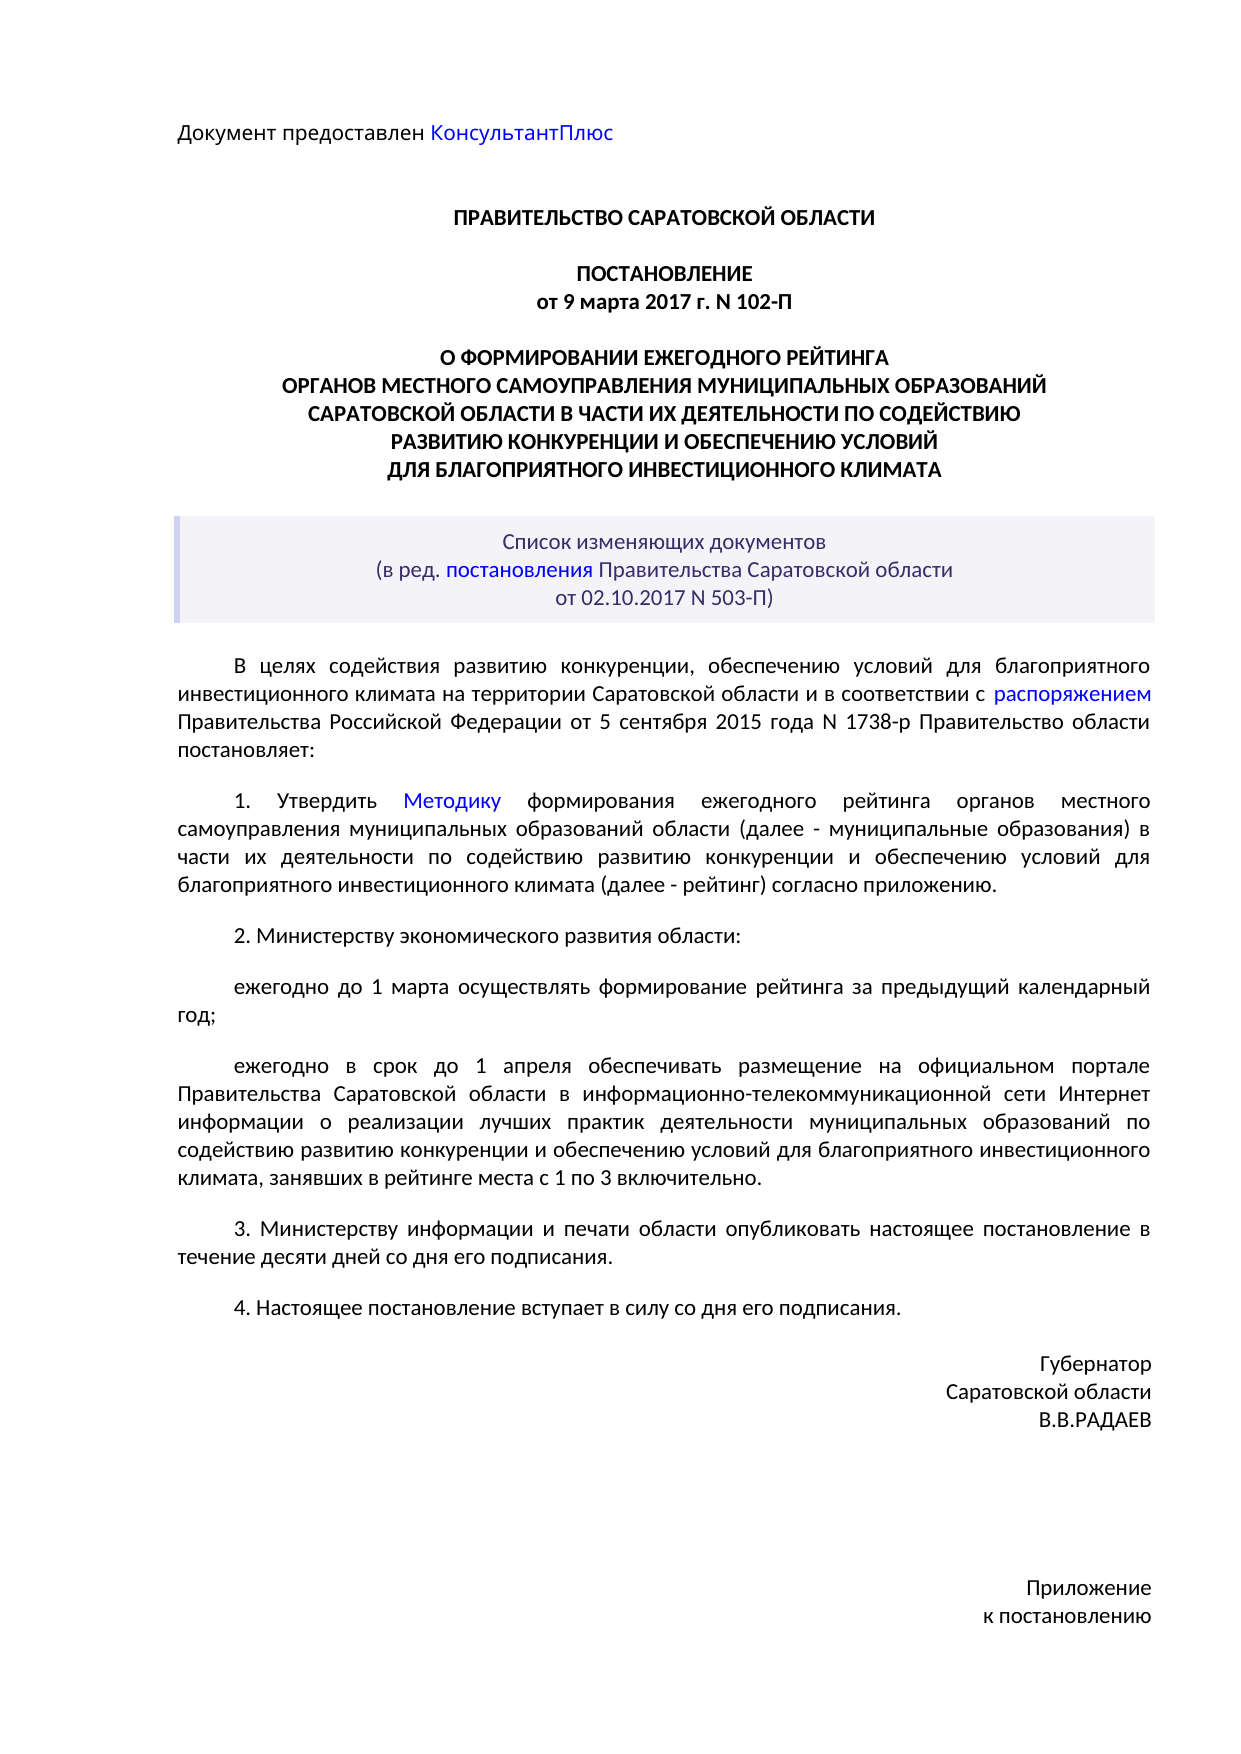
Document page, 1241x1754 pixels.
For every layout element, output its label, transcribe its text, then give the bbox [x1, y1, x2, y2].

title от 9 марта 2017 г. N 102-П [177, 287, 1152, 315]
text В целях содействия развитию конкуренции, обеспечению условий для благоприятного инвестиционного климата на территории Саратовской области и в соответствии с распоряжением Правительства Российской Федерации от 5 сентября 2015 года N 1738-р Правительство области постановляет: [177, 651, 1152, 763]
text Губернатор [177, 1349, 1152, 1377]
text В.В.РАДАЕВ [177, 1405, 1152, 1433]
text ежегодно до 1 марта осуществлять формирование рейтинга за предыдущий календарный год; [177, 972, 1152, 1028]
text 1. Утвердить Методику формирования ежегодного рейтинга органов местного самоуправления муниципальных образований области (далее - муниципальные образования) в части их деятельности по содействию развитию конкуренции и обеспечению условий для благоприятного инвестиционного климата (далее - рейтинг) согласно приложению. [177, 786, 1152, 898]
text 4. Настоящее постановление вступает в силу со дня его подписания. [177, 1293, 1152, 1321]
title САРАТОВСКОЙ ОБЛАСТИ В ЧАСТИ ИХ ДЕЯТЕЛЬНОСТИ ПО СОДЕЙСТВИЮ [177, 399, 1152, 427]
title ДЛЯ БЛАГОПРИЯТНОГО ИНВЕСТИЦИОННОГО КЛИМАТА [177, 455, 1152, 483]
title ПОСТАНОВЛЕНИЕ [177, 259, 1152, 287]
title РАЗВИТИЮ КОНКУРЕНЦИИ И ОБЕСПЕЧЕНИЮ УСЛОВИЙ [177, 427, 1152, 455]
text ежегодно в срок до 1 апреля обеспечивать размещение на официальном портале Правительства Саратовской области в информационно-телекоммуникационной сети Интернет информации о реализации лучших практик деятельности муниципальных образований по содействию развитию конкуренции и обеспечению условий для благоприятного инвестиционного климата, занявших в рейтинге места с 1 по 3 включительно. [177, 1051, 1152, 1191]
table_header Список изменяющих документов (в ред. постановления Правительства Саратовской области от 02.10.2017 N 503-П) [180, 516, 1149, 623]
text к постановлению [177, 1601, 1152, 1629]
text Приложение [177, 1573, 1152, 1601]
title Документ предоставлен КонсультантПлюс [177, 118, 1152, 175]
title О ФОРМИРОВАНИИ ЕЖЕГОДНОГО РЕЙТИНГА [177, 343, 1152, 371]
title ОРГАНОВ МЕСТНОГО САМОУПРАВЛЕНИЯ МУНИЦИПАЛЬНЫХ ОБРАЗОВАНИЙ [177, 371, 1152, 399]
title ПРАВИТЕЛЬСТВО САРАТОВСКОЙ ОБЛАСТИ [177, 203, 1152, 231]
text 3. Министерству информации и печати области опубликовать настоящее постановление в течение десяти дней со дня его подписания. [177, 1214, 1152, 1270]
text 2. Министерству экономического развития области: [177, 921, 1152, 949]
text Саратовской области [177, 1377, 1152, 1405]
